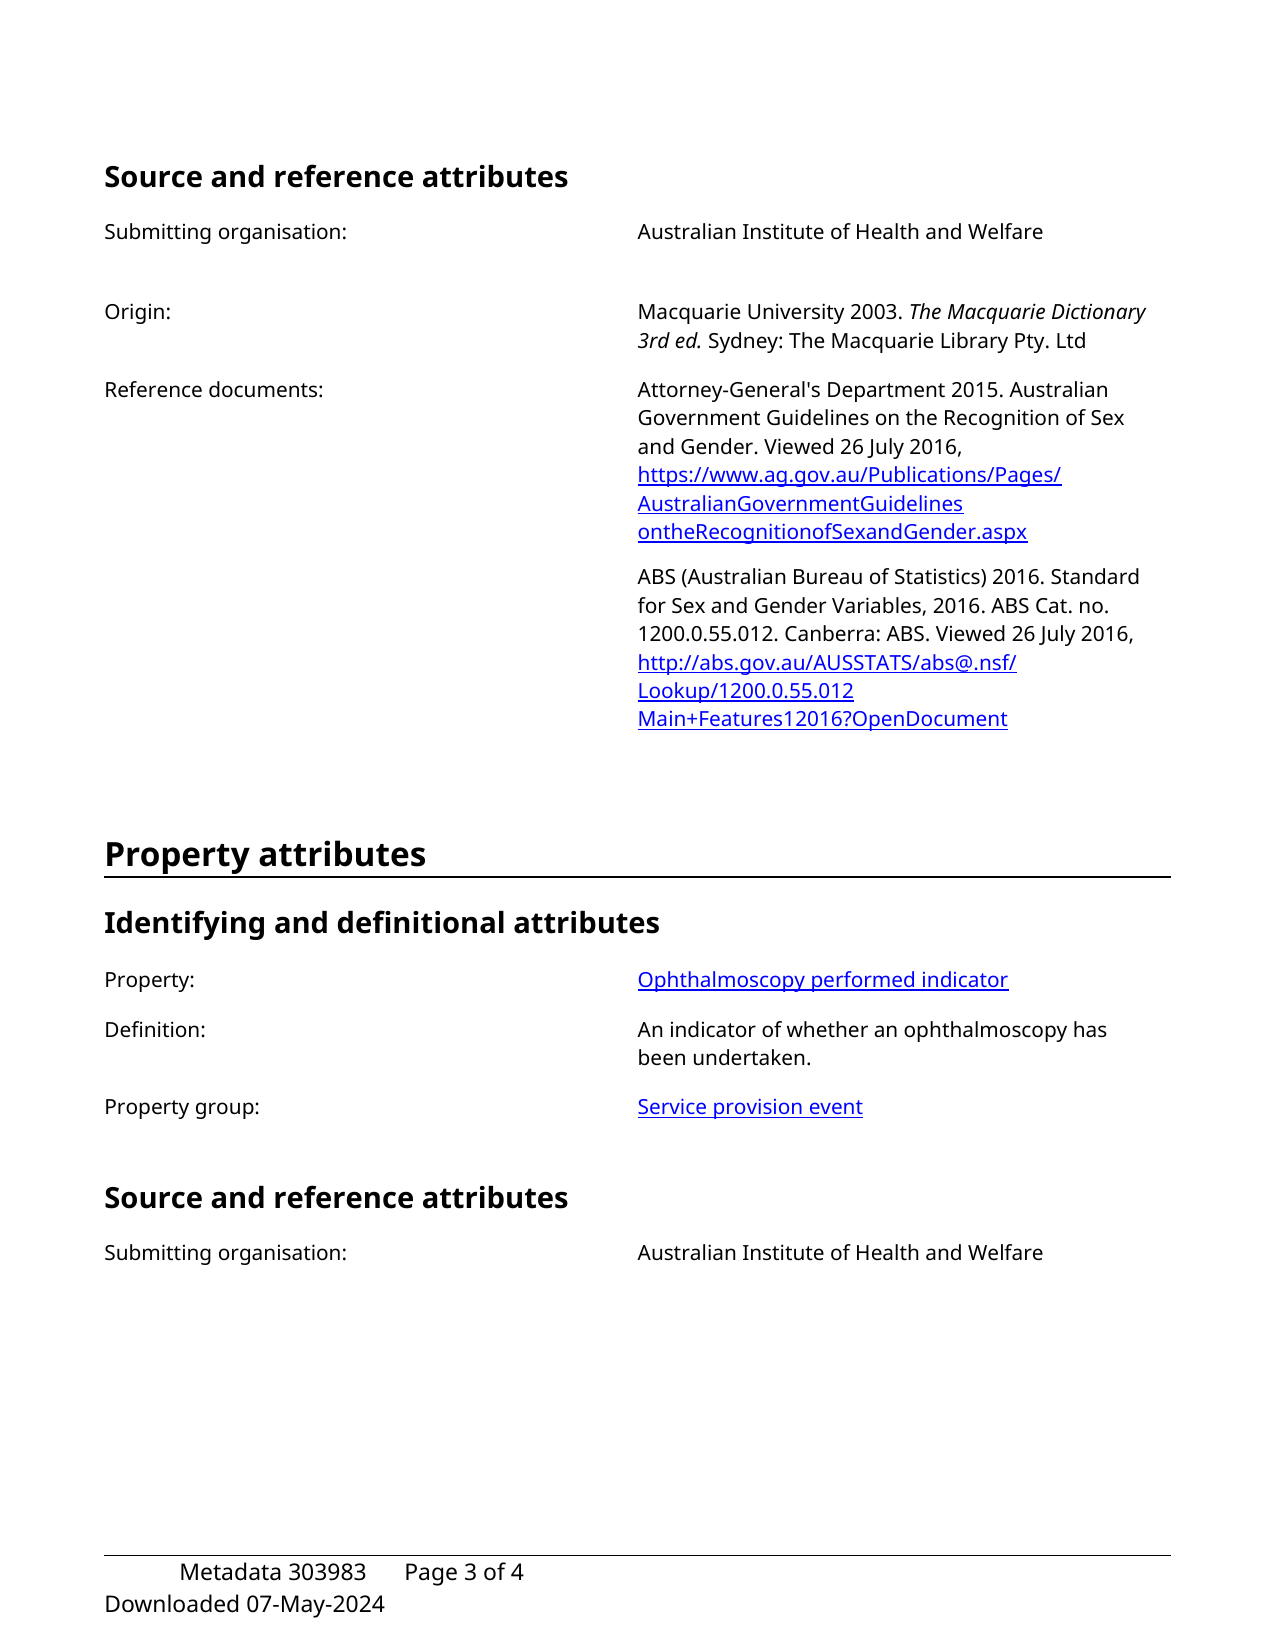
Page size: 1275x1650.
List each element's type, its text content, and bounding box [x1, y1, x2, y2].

table_cell Definition: [93, 1004, 626, 1082]
table_cell Service provision event [626, 1082, 1159, 1131]
table_cell Reference documents: [93, 365, 626, 743]
table_cell Attorney-General's Department 2015. Australian Government Guidelines on the Recognition of Sex and Gender. Viewed 26 July 2016, https://www.ag.gov.au/Publications/Pages/ AustralianGovernmentGuidelines ontheRecognitionofSexandGender.aspx ABS (Australian Bureau of Statistics) 2016. Standard for Sex and Gender Variables, 2016. ABS Cat. no. 1200.0.55.012. Canberra: ABS. Viewed 26 July 2016, http://abs.gov.au/AUSSTATS/abs@.nsf/ Lookup/1200.0.55.012 Main+Features12016?OpenDocument [626, 365, 1159, 743]
subtitle Property attributes [104, 831, 1171, 876]
table_cell Origin: [93, 287, 626, 364]
table_cell Source and reference attributes [93, 110, 1159, 206]
table_cell Property group: [93, 1082, 626, 1131]
table_cell Australian Institute of Health and Welfare [626, 206, 1159, 287]
table_cell Submitting organisation: [93, 206, 626, 287]
table_cell Source and reference attributes [93, 1131, 1159, 1227]
subtitle Identifying and definitional attributes [104, 903, 1171, 942]
table_cell Submitting organisation: [93, 1227, 626, 1308]
table_header Ophthalmoscopy performed indicator [626, 955, 1159, 1004]
table_cell Macquarie University 2003. The Macquarie Dictionary 3rd ed. Sydney: The Macquarie Library Pty. Ltd [626, 287, 1159, 364]
table_cell An indicator of whether an ophthalmoscopy has been undertaken. [626, 1004, 1159, 1082]
table_cell Australian Institute of Health and Welfare [626, 1227, 1159, 1308]
table_header Property: [93, 955, 626, 1004]
